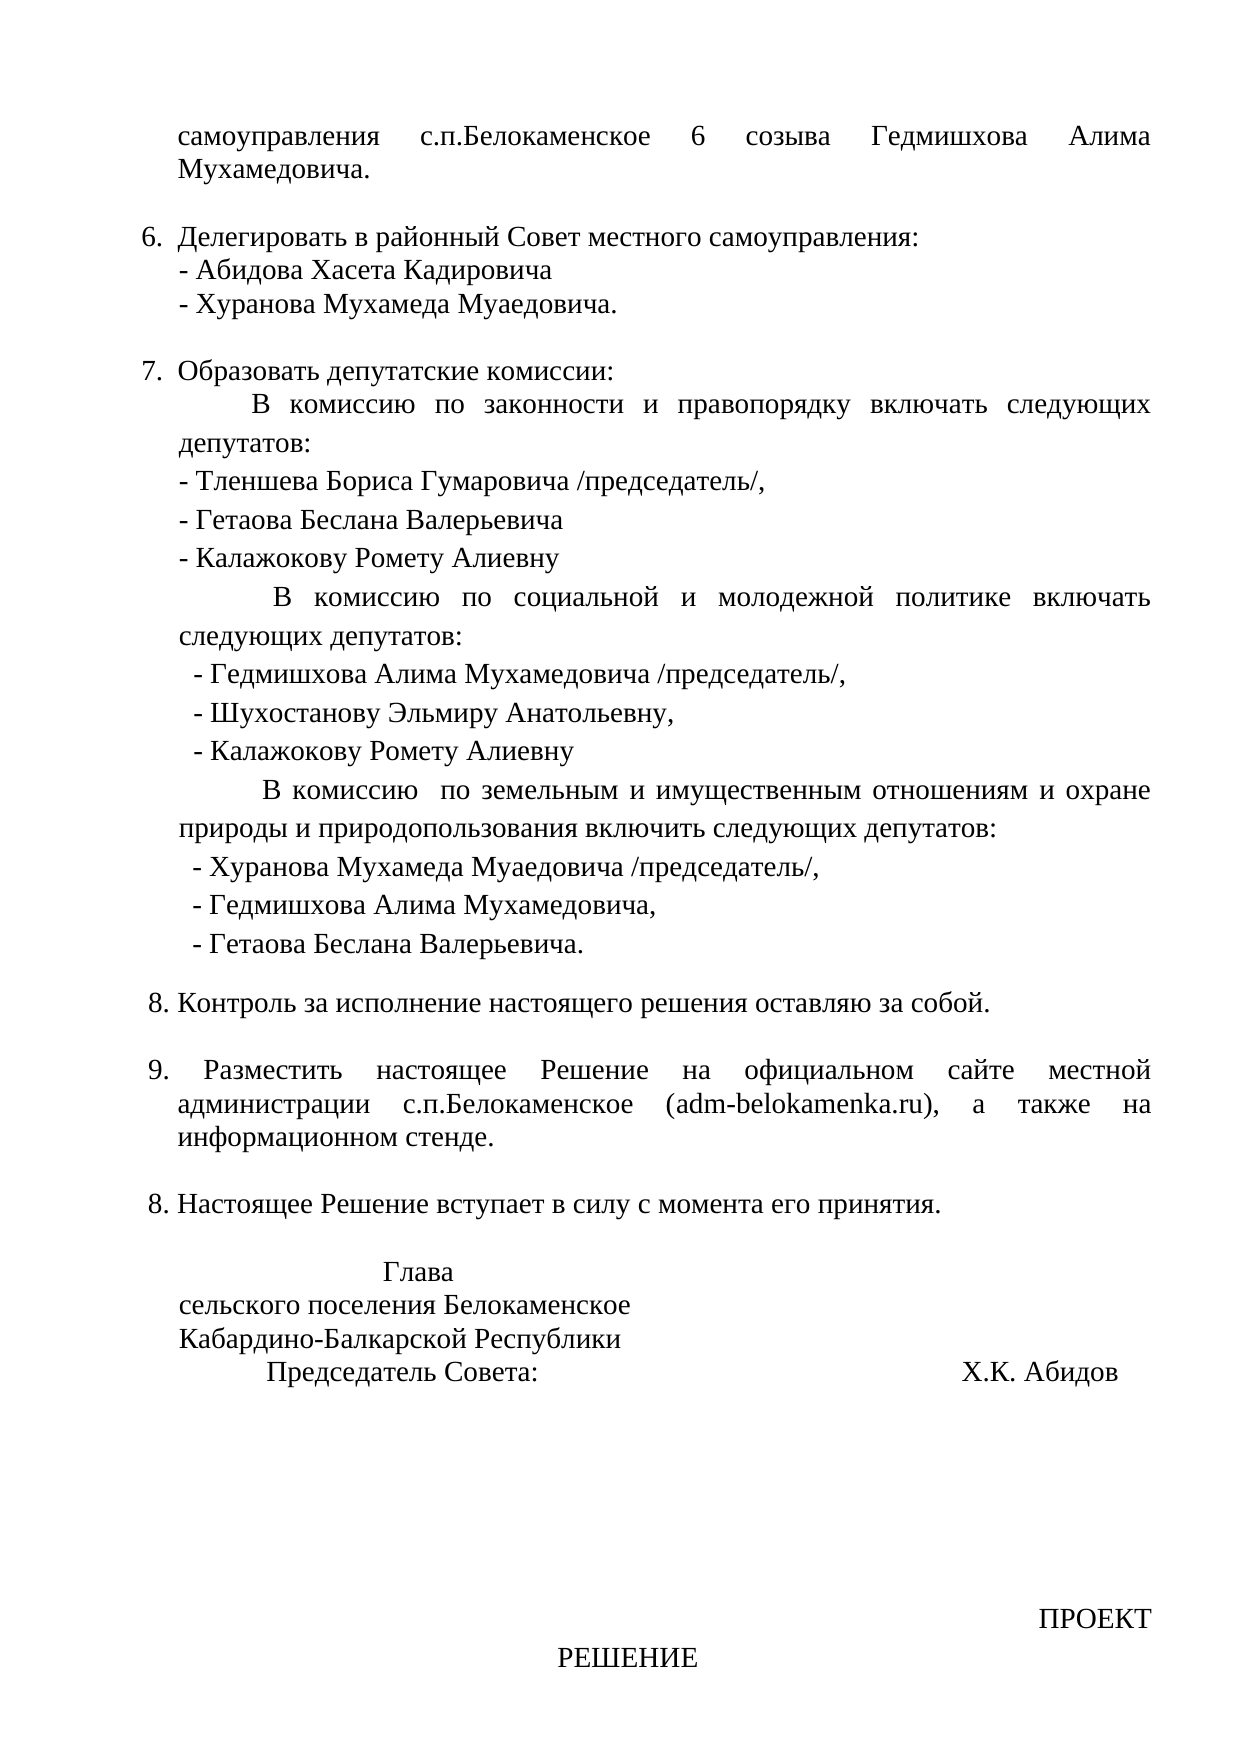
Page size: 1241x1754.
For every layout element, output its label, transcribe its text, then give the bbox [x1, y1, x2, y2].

text 8. Контроль за исполнение настоящего решения оставляю за собой. [148, 985, 1152, 1019]
text ПРОЕКТ [103, 1601, 1152, 1635]
text - Абидова Хасета Кадировича [178, 252, 1152, 286]
list В комиссию по социальной и молодежной политике включать следующих депутатов: [178, 579, 1152, 651]
list - Гетаова Беслана Валерьевича [178, 502, 1152, 536]
text сельского поселения Белокаменское [178, 1287, 1152, 1321]
text - Гетаова Беслана Валерьевича. [141, 926, 1152, 959]
list Председатель Совета: Х.К. Абидов [178, 1354, 1152, 1388]
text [148, 118, 1152, 185]
text 6. Делегировать в районный Совет местного самоуправления: [141, 219, 1152, 252]
text Глава [178, 1254, 1152, 1287]
text РЕШЕНИЕ [103, 1640, 1152, 1673]
list - Калажокову Ромету Алиевну [178, 733, 1152, 767]
text - Хуранова Мухамеда Муаедовича /председатель/, [141, 849, 1152, 882]
list - Калажокову Ромету Алиевну [178, 541, 1152, 574]
list - Тленшева Бориса Гумаровича /председатель/, [178, 463, 1152, 497]
text 8. Настоящее Решение вступает в силу с момента его принятия. [133, 1187, 1152, 1220]
text 7. Образовать депутатские комиссии: [141, 353, 1152, 386]
list - Шухостанову Эльмиру Анатольевну, [178, 695, 1152, 728]
list - Гедмишхова Алима Мухамедовича /председатель/, [178, 656, 1152, 690]
list В комиссию по земельным и имущественным отношениям и охране природы и природопользования включить следующих депутатов: [178, 772, 1152, 844]
text - Хуранова Мухамеда Муаедовича. [178, 286, 1152, 319]
list В комиссию по законности и правопорядку включать следующих депутатов: [178, 386, 1152, 458]
text Кабардино-Балкарской Республики [178, 1321, 1152, 1354]
text 9. Разместить настоящее Решение на официальном сайте местной администрации с.п.Белокаменское (adm-belokamenka.ru), а также на информационном стенде. [148, 1052, 1152, 1153]
text - Гедмишхова Алима Мухамедовича, [141, 887, 1152, 921]
